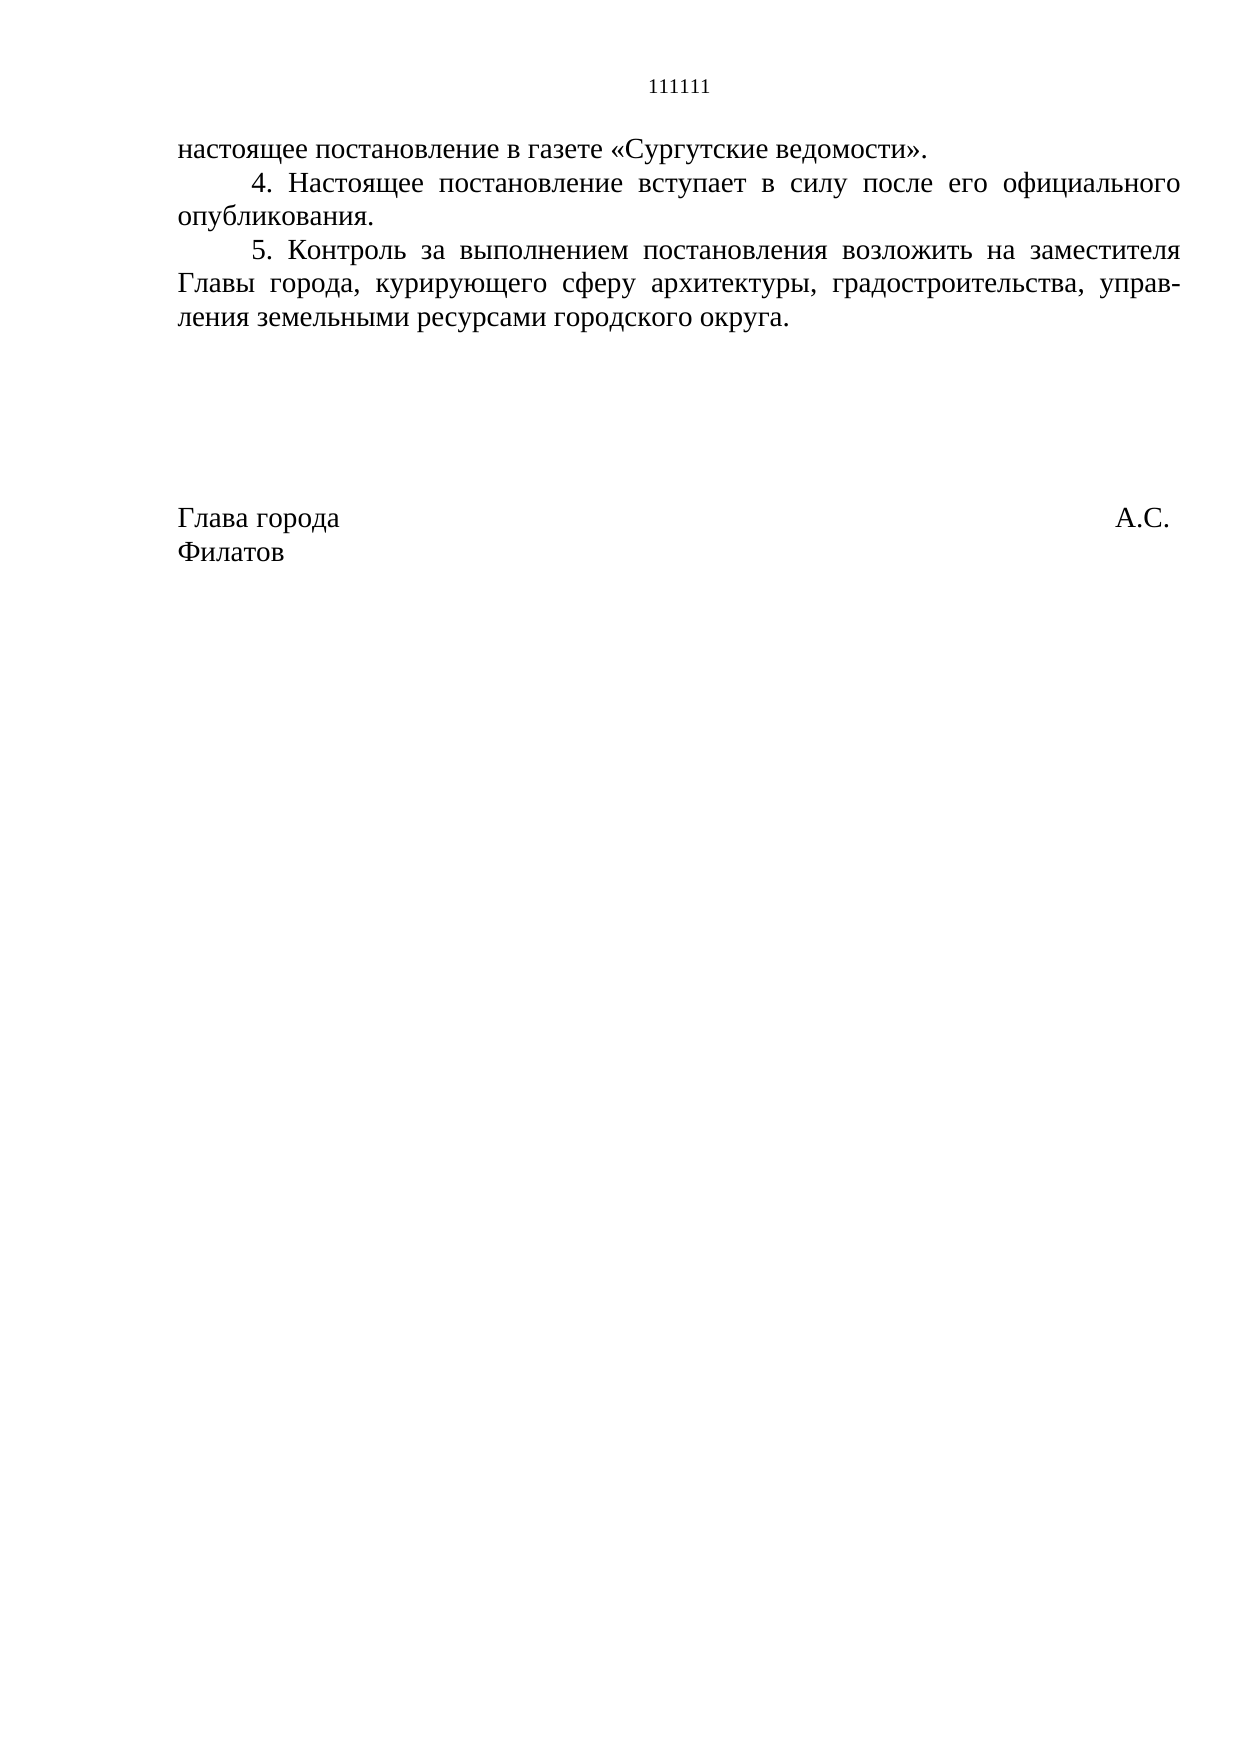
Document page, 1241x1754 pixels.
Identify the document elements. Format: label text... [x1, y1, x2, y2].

text Глава города А.С. Филатов [177, 500, 1181, 567]
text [177, 131, 1181, 165]
text 4. Настоящее постановление вступает в силу после его официального опубликования. [177, 165, 1181, 232]
text 5. Контроль за выполнением постановления возложить на заместителя Главы города, курирующего сферу архитектуры, градостроительства, управ- ления земельными ресурсами городского округа. [177, 232, 1181, 333]
